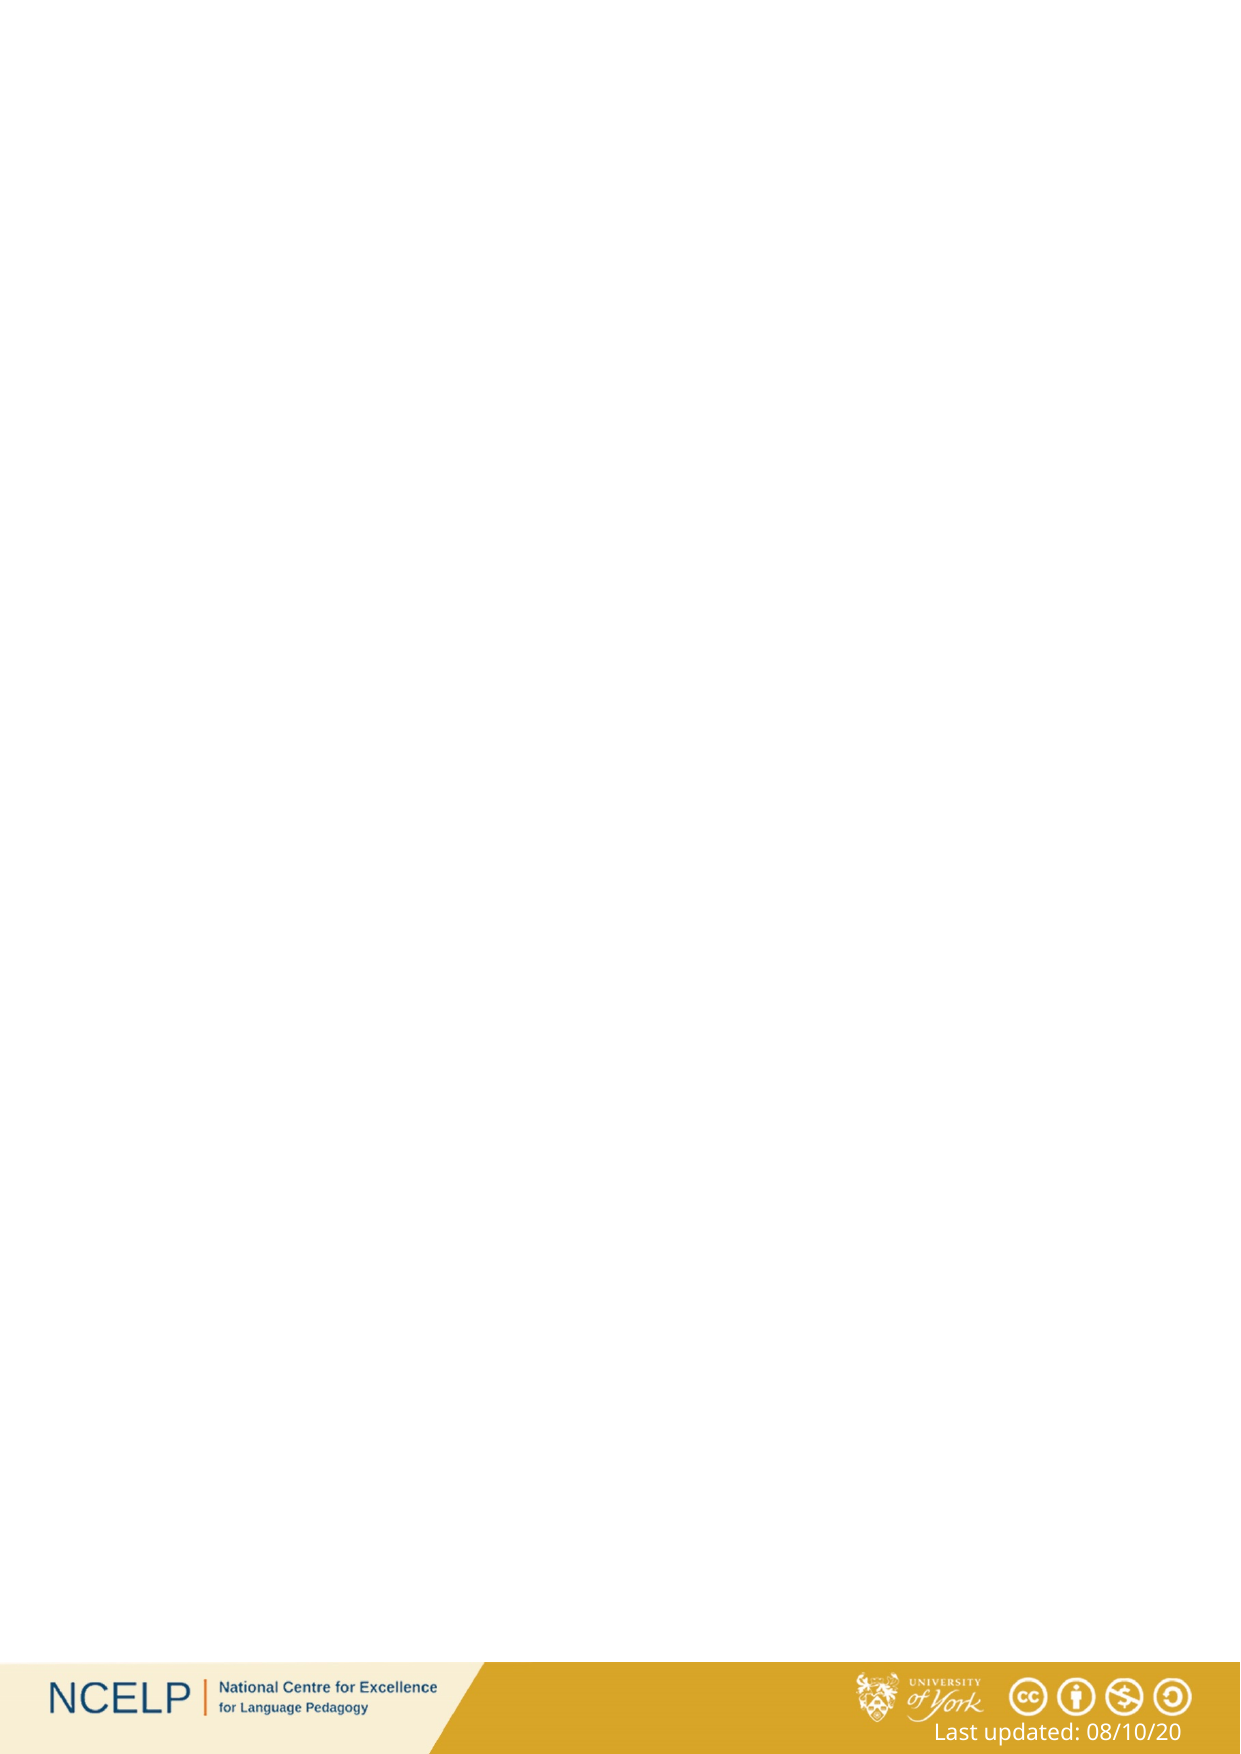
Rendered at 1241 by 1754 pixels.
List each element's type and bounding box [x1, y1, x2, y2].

picture [0, 1662, 1240, 1754]
